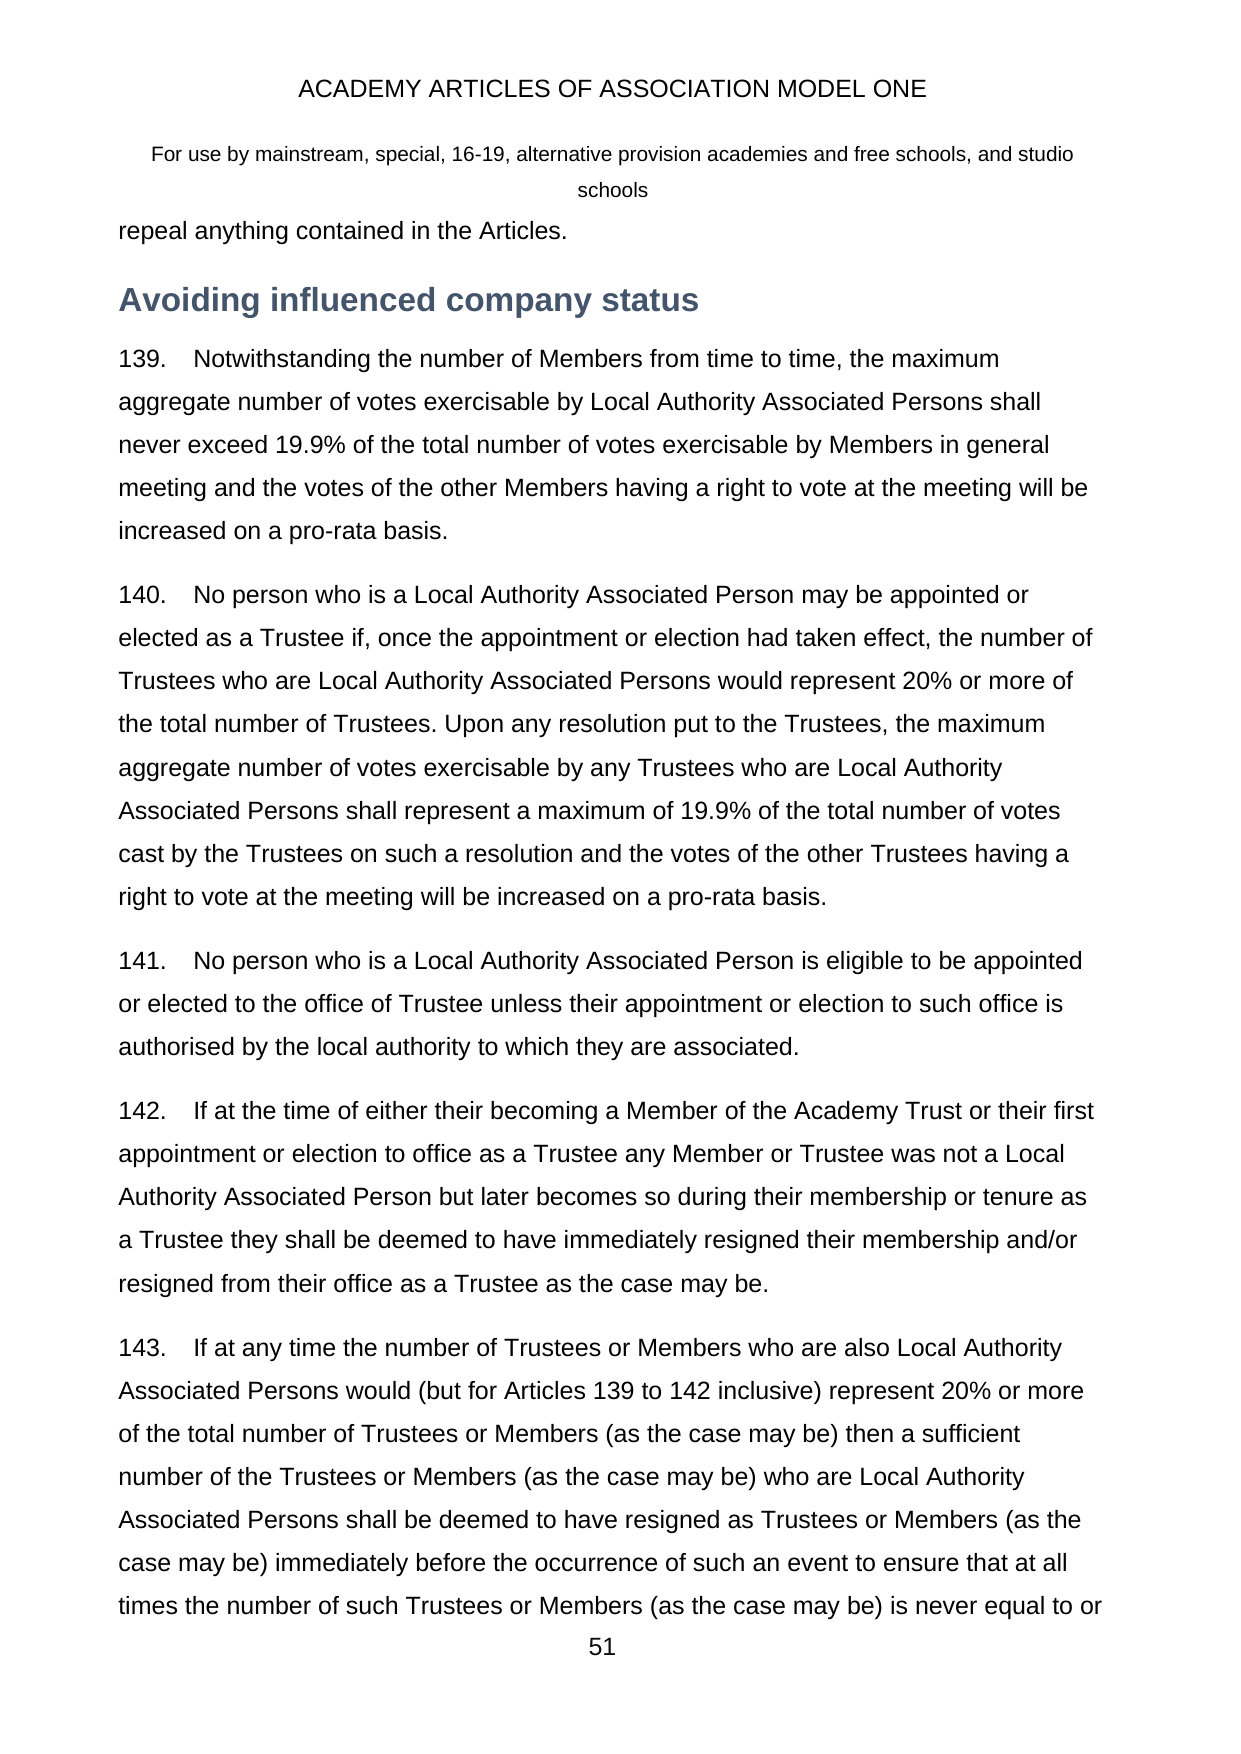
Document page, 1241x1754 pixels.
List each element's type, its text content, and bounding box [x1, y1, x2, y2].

list 140. No person who is a Local Authority Associated Person may be appointed or elected as a Trustee if, once the appointment or election had taken effect, the number of Trustees who are Local Authority Associated Persons would represent 20% or more of the total number of Trustees. Upon any resolution put to the Trustees, the maximum aggregate number of votes exercisable by any Trustees who are Local Authority Associated Persons shall represent a maximum of 19.9% of the total number of votes cast by the Trustees on such a resolution and the votes of the other Trustees having a right to vote at the meeting will be increased on a pro-rata basis. [118, 580, 1107, 911]
list 142. If at the time of either their becoming a Member of the Academy Trust or their first appointment or election to office as a Trustee any Member or Trustee was not a Local Authority Associated Person but later becomes so during their membership or tenure as a Trustee they shall be deemed to have immediately resigned their membership and/or resigned from their office as a Trustee as the case may be. [118, 1096, 1107, 1297]
list 139. Notwithstanding the number of Members from time to time, the maximum aggregate number of votes exercisable by Local Authority Associated Persons shall never exceed 19.9% of the total number of votes exercisable by Members in general meeting and the votes of the other Members having a right to vote at the meeting will be increased on a pro-rata basis. [118, 343, 1107, 545]
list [118, 216, 1107, 245]
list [118, 1332, 1107, 1620]
list 141. No person who is a Local Authority Associated Person is eligible to be appointed or elected to the office of Trustee unless their appointment or election to such office is authorised by the local authority to which they are associated. [118, 946, 1107, 1061]
subtitle Avoiding influenced company status [118, 280, 1107, 318]
